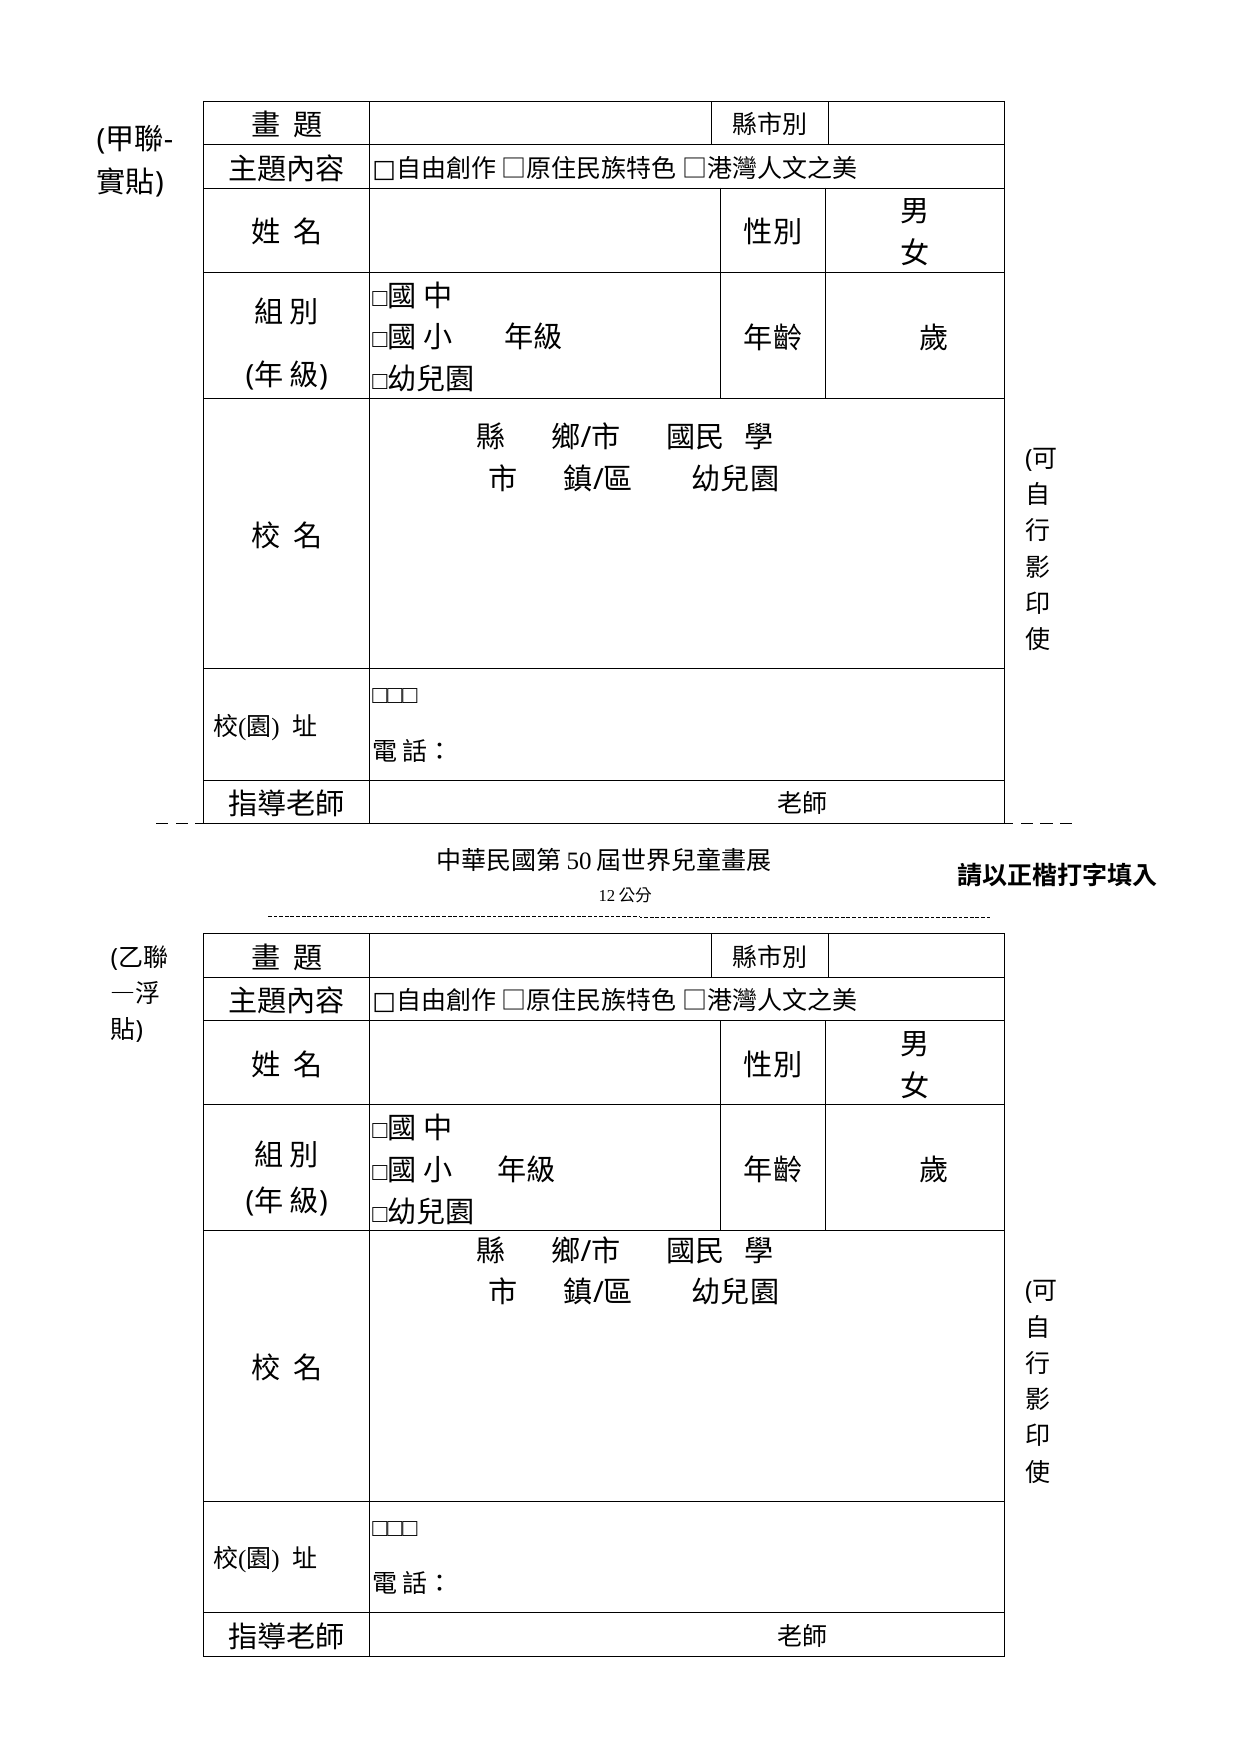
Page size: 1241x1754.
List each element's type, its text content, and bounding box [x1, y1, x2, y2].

table_cell 男 女 [826, 1021, 1004, 1104]
table_header 縣市別 [712, 102, 828, 144]
table_cell 性別 [721, 189, 825, 272]
table_cell 歲 [826, 1105, 1004, 1230]
table_cell 主題內容 [204, 145, 369, 187]
table_header [370, 934, 711, 977]
table_header [829, 102, 1004, 144]
table_cell 年齡 [721, 1105, 825, 1230]
table_cell 組 別 (年 級) [204, 1105, 369, 1230]
table_cell □□□ 電 話： [370, 1502, 1004, 1612]
table_cell 老師 [370, 1613, 1004, 1656]
table_cell 指導老師 [204, 1613, 369, 1656]
table_cell 縣 鄉/市 國民 學 市 鎮/區 幼兒園 [370, 1231, 1004, 1501]
table_cell 性別 [721, 1021, 825, 1104]
table_cell 校(園) 址 [204, 669, 369, 780]
table_cell □□□ 電 話： [370, 669, 1004, 780]
table_header 縣市別 [712, 934, 828, 977]
table_cell 姓 名 [204, 1021, 369, 1104]
table_cell 組 別 (年 級) [204, 273, 369, 398]
table_cell 老師 [370, 781, 1004, 823]
table_cell 主題內容 [204, 978, 369, 1020]
table_cell 縣 鄉/市 國民 學 市 鎮/區 幼兒園 [370, 399, 1004, 668]
table_header 畫 題 [204, 102, 369, 144]
text 中華民國第50屆世界兒童畫展 [71, 839, 1137, 877]
table_cell □自由創作 □原住民族特色 □港灣人文之美 [370, 978, 1004, 1020]
table_cell 歲 [826, 273, 1004, 398]
table_cell [370, 189, 720, 272]
table_header [370, 102, 711, 144]
table_cell 校 名 [204, 1231, 369, 1501]
table_cell 男 女 [826, 189, 1004, 272]
table_header [829, 934, 1004, 977]
table_header 畫 題 [204, 934, 369, 977]
table_cell 校(園) 址 [204, 1502, 369, 1612]
table_cell □國 中 □國 小 年級 □幼兒園 [370, 1105, 720, 1230]
table_cell □國 中 □國 小 年級 □幼兒園 [370, 273, 720, 398]
table_cell 指導老師 [204, 781, 369, 823]
table_cell 校 名 [204, 399, 369, 668]
table_cell [370, 1021, 720, 1104]
table_cell □自由創作 □原住民族特色 □港灣人文之美 [370, 145, 1004, 187]
table_cell 姓 名 [204, 189, 369, 272]
table_cell 年齡 [721, 273, 825, 398]
